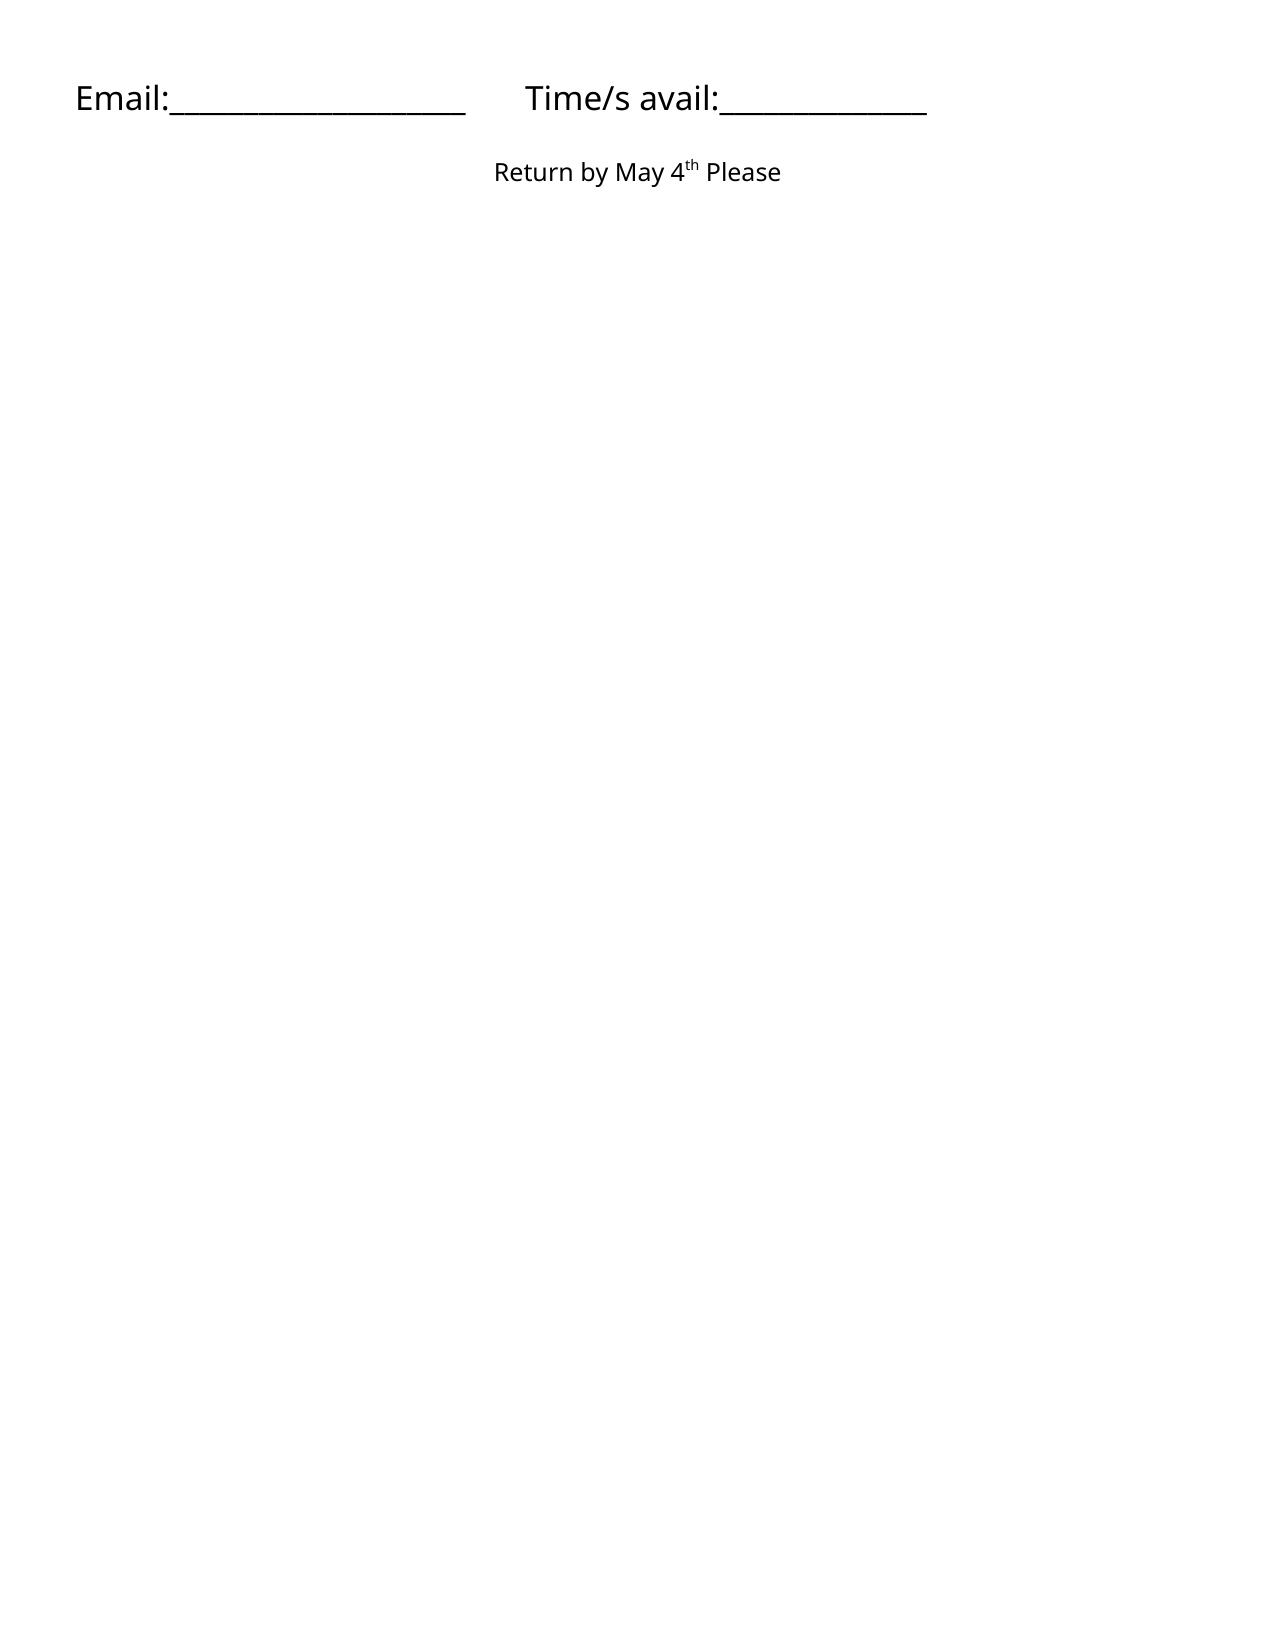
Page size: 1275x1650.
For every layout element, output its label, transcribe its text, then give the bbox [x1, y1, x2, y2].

text Email:____________________ Time/s avail:______________ [75, 75, 1200, 120]
text Return by May 4th Please [75, 154, 1200, 188]
